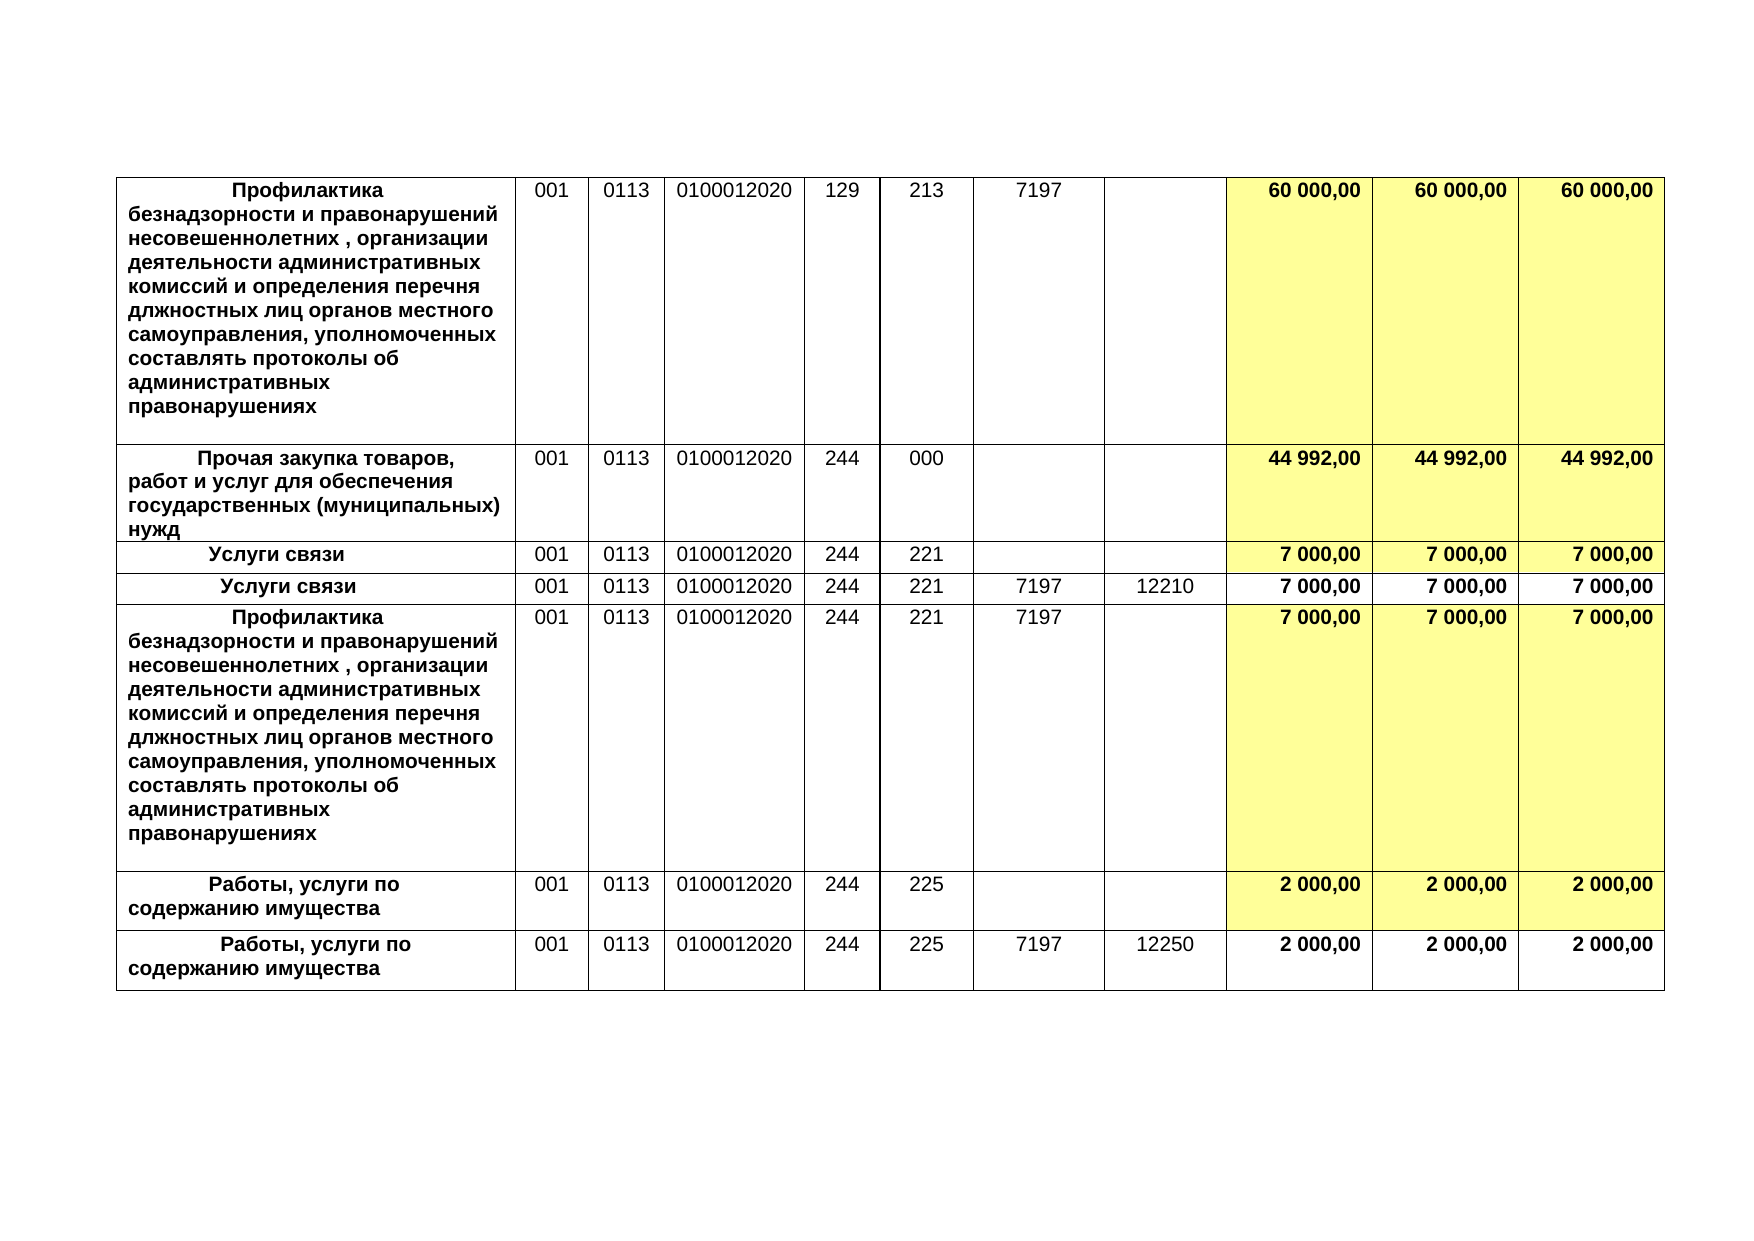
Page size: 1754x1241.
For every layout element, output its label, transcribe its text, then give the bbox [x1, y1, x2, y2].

table_cell 60 000,00 [1373, 178, 1518, 444]
table_cell 0100012020 [665, 931, 804, 990]
table_cell 2 000,00 [1227, 872, 1372, 930]
table_cell [1105, 605, 1226, 871]
table_cell 001 [516, 542, 588, 572]
table_cell 001 [516, 445, 588, 541]
table_cell 0113 [589, 872, 664, 930]
table_cell 0113 [589, 445, 664, 541]
table_cell 44 992,00 [1373, 445, 1518, 541]
table_cell Услуги связи [117, 574, 515, 604]
table_cell 001 [516, 178, 588, 444]
table_cell 0113 [589, 574, 664, 604]
table_cell 221 [881, 574, 973, 604]
table_cell [974, 542, 1104, 572]
table_cell 7 000,00 [1519, 605, 1664, 871]
table_cell 7 000,00 [1227, 542, 1372, 572]
table_cell Работы, услуги по содержанию имущества [117, 872, 515, 930]
table_cell [974, 872, 1104, 930]
table_cell [1105, 872, 1226, 930]
table_cell 001 [516, 605, 588, 871]
table_cell 0100012020 [665, 574, 804, 604]
table_cell 221 [881, 542, 973, 572]
table_cell 7197 [974, 574, 1104, 604]
table_cell Услуги связи [117, 542, 515, 572]
table_cell 0113 [589, 178, 664, 444]
table_cell 244 [805, 542, 879, 572]
table_cell 12250 [1105, 931, 1226, 990]
table_cell 7 000,00 [1519, 574, 1664, 604]
table_cell 0113 [589, 605, 664, 871]
table_cell 001 [516, 872, 588, 930]
table_cell 44 992,00 [1227, 445, 1372, 541]
table_cell 225 [881, 872, 973, 930]
table_cell 12210 [1105, 574, 1226, 604]
table_cell 0100012020 [665, 445, 804, 541]
table_cell 244 [805, 872, 879, 930]
table_cell 244 [805, 931, 879, 990]
table_cell 2 000,00 [1373, 872, 1518, 930]
table_cell 0100012020 [665, 872, 804, 930]
table_cell 7 000,00 [1373, 542, 1518, 572]
table_cell 129 [805, 178, 879, 444]
table_cell [1105, 178, 1226, 444]
table_cell 7 000,00 [1227, 605, 1372, 871]
table_cell 0100012020 [665, 605, 804, 871]
table_cell Работы, услуги по содержанию имущества [117, 931, 515, 990]
table_cell [1105, 445, 1226, 541]
table_cell 2 000,00 [1227, 931, 1372, 990]
table_cell 0100012020 [665, 178, 804, 444]
table_cell [1105, 542, 1226, 572]
table_cell 244 [805, 574, 879, 604]
table_cell 225 [881, 931, 973, 990]
table_cell 2 000,00 [1519, 931, 1664, 990]
table_cell 7197 [974, 931, 1104, 990]
table_cell 2 000,00 [1373, 931, 1518, 990]
table_cell 001 [516, 931, 588, 990]
table_cell 60 000,00 [1227, 178, 1372, 444]
table_cell 244 [805, 605, 879, 871]
table_cell 221 [881, 605, 973, 871]
table_cell 0113 [589, 931, 664, 990]
table_cell 001 [516, 574, 588, 604]
table_cell 2 000,00 [1519, 872, 1664, 930]
table_cell 7 000,00 [1227, 574, 1372, 604]
table_cell 000 [881, 445, 973, 541]
table_cell 7197 [974, 178, 1104, 444]
table_cell 0113 [589, 542, 664, 572]
table_cell 7 000,00 [1519, 542, 1664, 572]
table_cell 44 992,00 [1519, 445, 1664, 541]
table_cell 7 000,00 [1373, 574, 1518, 604]
table_cell 0100012020 [665, 542, 804, 572]
table_cell 7 000,00 [1373, 605, 1518, 871]
table_cell 7197 [974, 605, 1104, 871]
table_cell 244 [805, 445, 879, 541]
table_cell [974, 445, 1104, 541]
table_cell 213 [881, 178, 973, 444]
table_cell Прочая закупка товаров, работ и услуг для обеспечения государственных (муниципальных) нужд [117, 445, 515, 541]
table_cell 60 000,00 [1519, 178, 1664, 444]
